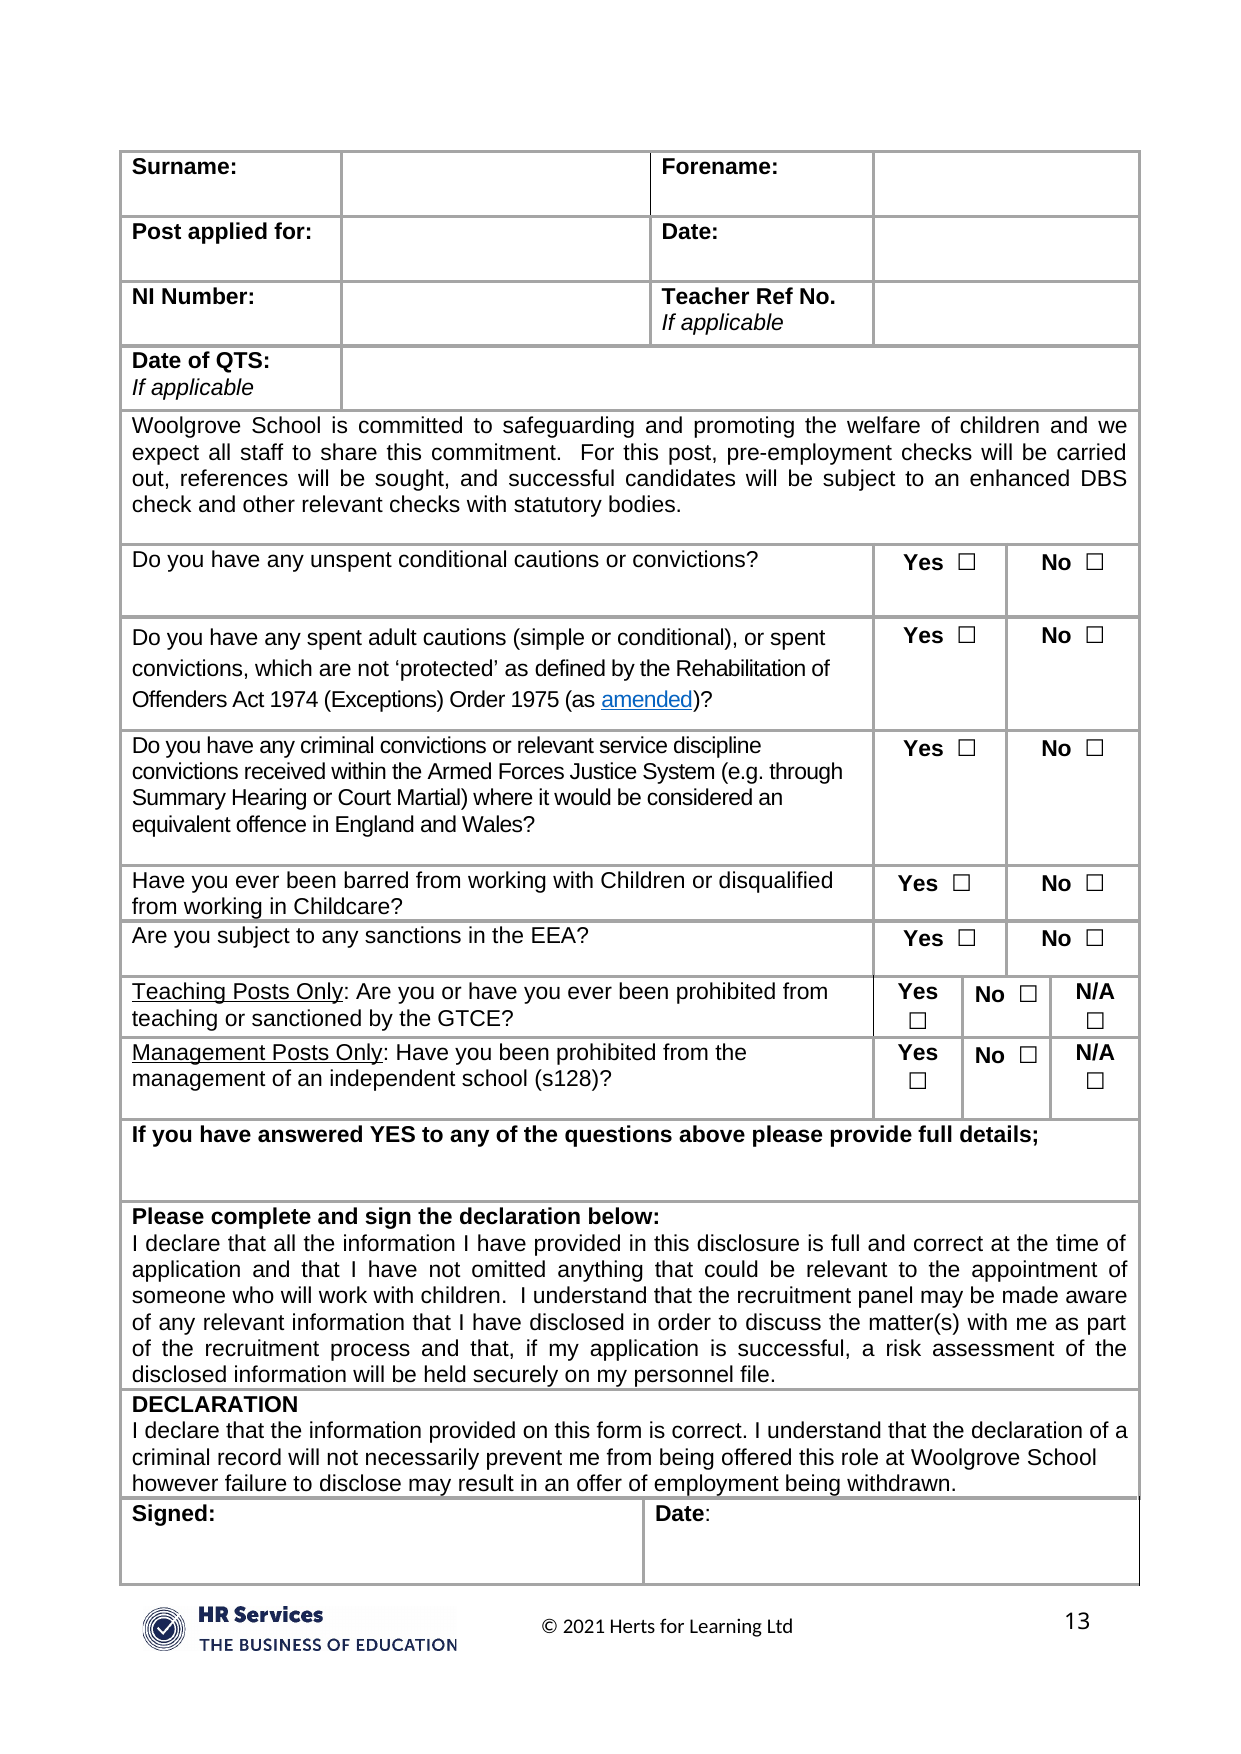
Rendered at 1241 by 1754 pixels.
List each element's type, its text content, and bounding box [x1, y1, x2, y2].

table_cell Do you have any spent adult cautions (simple or conditional), or spent convictions, which are not ‘protected’ as defined by the Rehabilitation of Offenders Act 1974 (Exceptions) Order 1975 (as amended)? [122, 619, 872, 728]
table_cell Woolgrove School is committed to safeguarding and promoting the welfare of children and we expect all staff to share this commitment. For this post, pre-employment checks will be carried out, references will be sought, and successful candidates will be subject to an enhanced DBS check and other relevant checks with statutory bodies. [122, 412, 1138, 543]
table_cell Date of QTS: If applicable [122, 348, 340, 409]
table_cell [343, 218, 649, 279]
table_cell [875, 218, 1138, 279]
picture [142, 1606, 457, 1651]
table_cell No [1008, 546, 1138, 615]
table_cell Please complete and sign the declaration below: I declare that all the information I have provided in this disclosure is full and correct at the time of application and that I have not omitted anything that could be relevant to the appointment of someone who will work with children. I understand that the recruitment panel may be made aware of any relevant information that I have disclosed in order to discuss the matter(s) with me as part of the recruitment process and that, if my application is successful, a risk assessment of the disclosed information will be held securely on my personnel file. [122, 1203, 1138, 1388]
table_cell N/A [1052, 978, 1138, 1036]
table_cell Yes [874, 978, 961, 1036]
table_cell [343, 283, 649, 344]
table_cell Yes [875, 867, 1005, 919]
table_cell No [1008, 923, 1138, 975]
table_cell Do you have any unspent conditional cautions or convictions? [122, 546, 872, 615]
table_cell Signed: [122, 1500, 642, 1583]
table_cell Teacher Ref No. If applicable [652, 283, 872, 344]
table_header [343, 153, 650, 215]
table_cell Yes [875, 732, 1005, 863]
table_cell No [1008, 732, 1138, 863]
table_cell If you have answered YES to any of the questions above please provide full details; [122, 1121, 1138, 1200]
table_cell Date: [652, 218, 872, 279]
table_cell Yes [875, 546, 1005, 615]
table_cell No [964, 1039, 1049, 1118]
table_cell Do you have any criminal convictions or relevant service discipline convictions received within the Armed Forces Justice System (e.g. through Summary Hearing or Court Martial) where it would be considered an equivalent offence in England and Wales? [122, 732, 872, 863]
table_cell Yes [875, 619, 1005, 728]
table_cell [343, 348, 1138, 409]
table_cell Yes [875, 1039, 961, 1118]
table_cell Date: [645, 1496, 1139, 1583]
table_cell Are you subject to any sanctions in the EEA? [122, 923, 872, 975]
table_cell No [964, 978, 1049, 1036]
table_cell Management Posts Only: Have you been prohibited from the management of an independent school (s128)? [122, 1039, 872, 1118]
table_cell No [1008, 867, 1138, 919]
table_header Surname: [122, 153, 340, 215]
table_cell No [1008, 619, 1138, 728]
table_header [875, 153, 1138, 215]
table_cell Have you ever been barred from working with Children or disqualified from working in Childcare? [122, 867, 872, 919]
table_cell Yes [875, 923, 1005, 975]
table_cell [875, 283, 1138, 344]
table_cell Teaching Posts Only: Are you or have you ever been prohibited from teaching or sanctioned by the GTCE? [122, 978, 873, 1036]
table_cell NI Number: [122, 283, 340, 344]
table_header Forename: [651, 153, 872, 215]
table_cell Post applied for: [122, 218, 340, 279]
table_cell DECLARATION I declare that the information provided on this form is correct. I understand that the declaration of a criminal record will not necessarily prevent me from being offered this role at Woolgrove School however failure to disclose may result in an offer of employment being withdrawn. [122, 1391, 1138, 1496]
table_cell N/A [1052, 1039, 1138, 1118]
